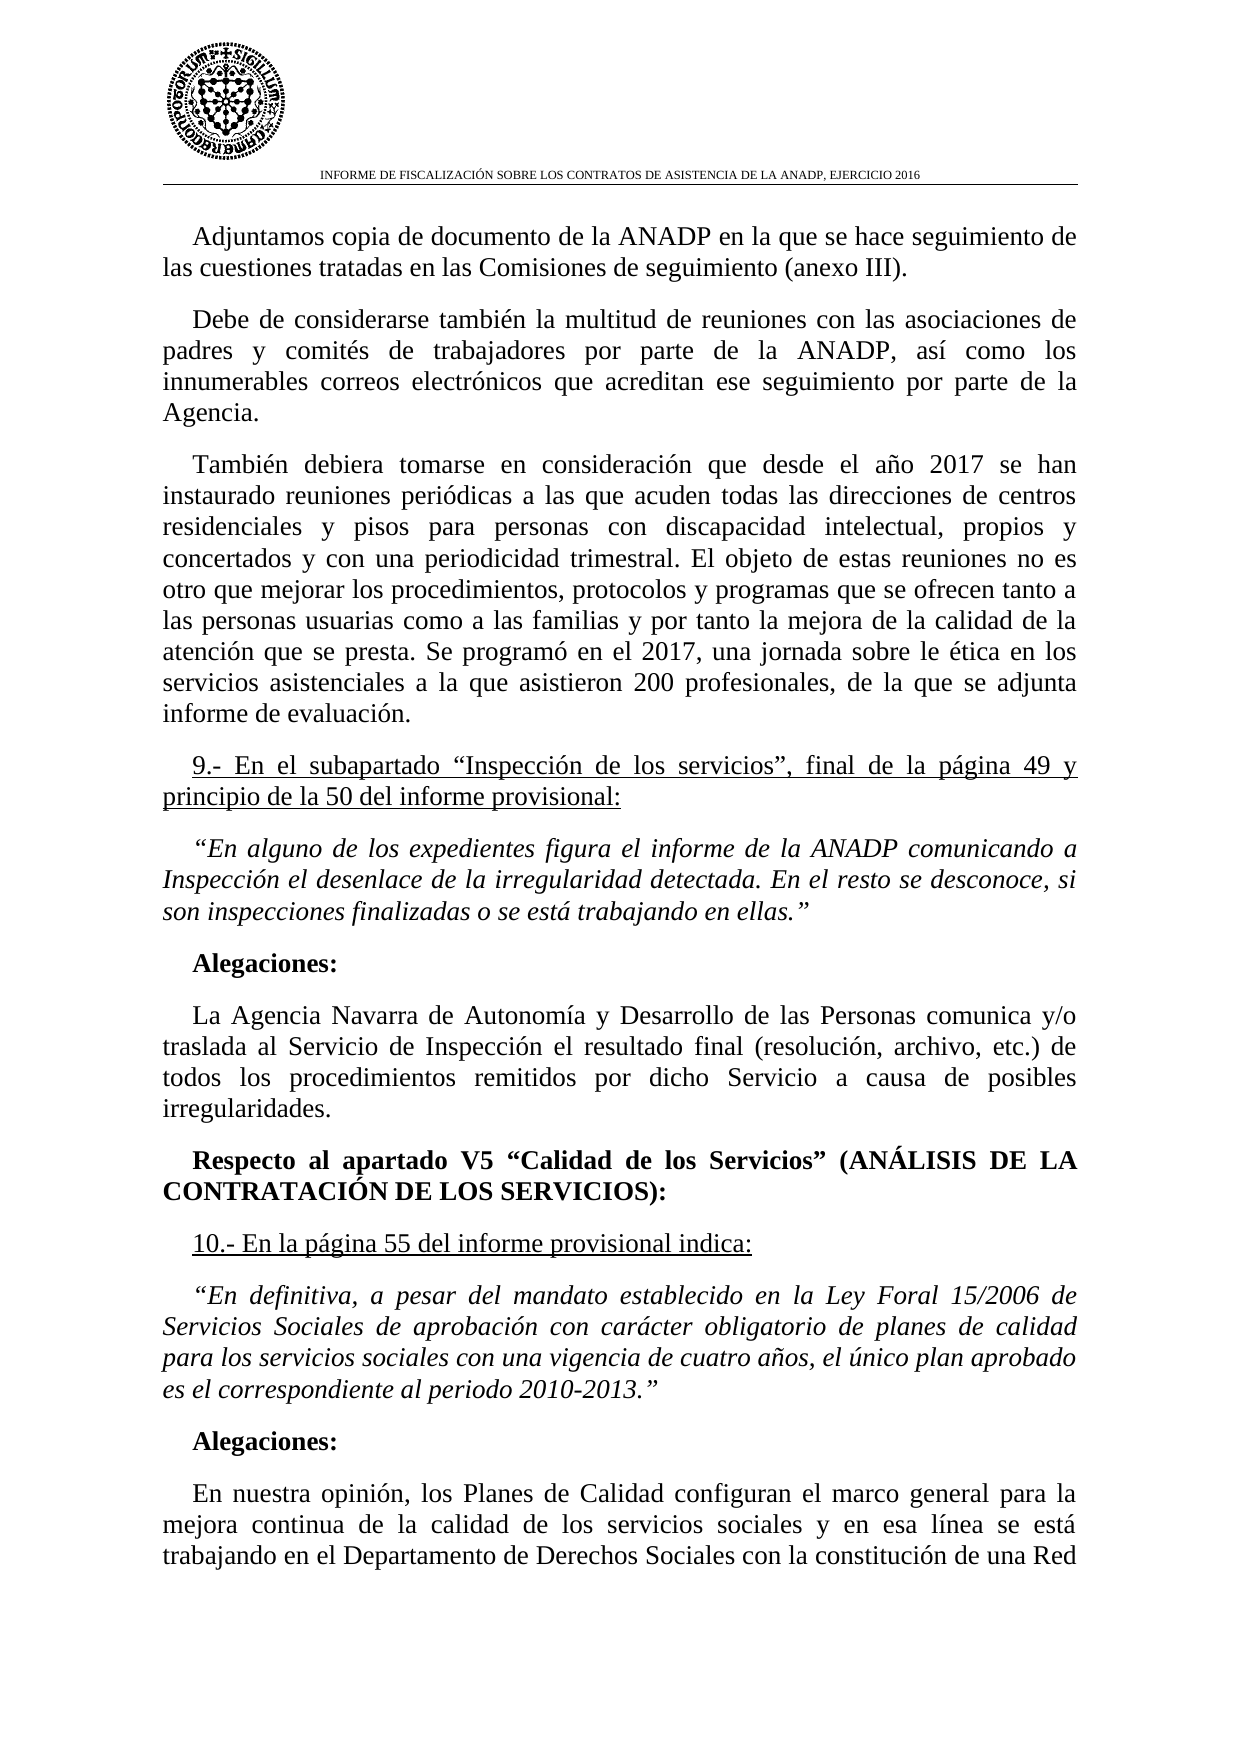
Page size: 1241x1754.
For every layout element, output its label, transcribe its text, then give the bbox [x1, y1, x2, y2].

text 9.- En el subapartado “Inspección de los servicios”, final de la página 49 y principio de la 50 del informe provisional: [162, 749, 1078, 812]
picture [162, 38, 289, 164]
text Debe de considerarse también la multitud de reuniones con las asociaciones de padres y comités de trabajadores por parte de la ANADP, así como los innumerables correos electrónicos que acreditan ese seguimiento por parte de la Agencia. [162, 303, 1078, 427]
text También debiera tomarse en consideración que desde el año 2017 se han instaurado reuniones periódicas a las que acuden todas las direcciones de centros residenciales y pisos para personas con discapacidad intelectual, propios y concertados y con una periodicidad trimestral. El objeto de estas reuniones no es otro que mejorar los procedimientos, protocolos y programas que se ofrecen tanto a las personas usuarias como a las familias y por tanto la mejora de la calidad de la atención que se presta. Se programó en el 2017, una jornada sobre le ética en los servicios asistenciales a la que asistieron 200 profesionales, de la que se adjunta informe de evaluación. [162, 448, 1078, 728]
text Respecto al apartado V5 “Calidad de los Servicios” (ANÁLISIS DE LA CONTRATACIÓN DE LOS SERVICIOS): [162, 1144, 1078, 1206]
text Adjuntamos copia de documento de la ANADP en la que se hace seguimiento de las cuestiones tratadas en las Comisiones de seguimiento (anexo III). [162, 220, 1078, 282]
text Alegaciones: [162, 1425, 1078, 1456]
text “En alguno de los expedientes figura el informe de la ANADP comunicando a Inspección el desenlace de la irregularidad detectada. En el resto se desconoce, si son inspecciones finalizadas o se está trabajando en ellas.” [162, 832, 1078, 926]
text “En definitiva, a pesar del mandato establecido en la Ley Foral 15/2006 de Servicios Sociales de aprobación con carácter obligatorio de planes de calidad para los servicios sociales con una vigencia de cuatro años, el único plan aprobado es el correspondiente al periodo 2010-2013.” [162, 1279, 1078, 1404]
text La Agencia Navarra de Autonomía y Desarrollo de las Personas comunica y/o traslada al Servicio de Inspección el resultado final (resolución, archivo, etc.) de todos los procedimientos remitidos por dicho Servicio a causa de posibles irregularidades. [162, 999, 1078, 1123]
text 10.- En la página 55 del informe provisional indica: [162, 1227, 1078, 1258]
text Alegaciones: [162, 947, 1078, 978]
